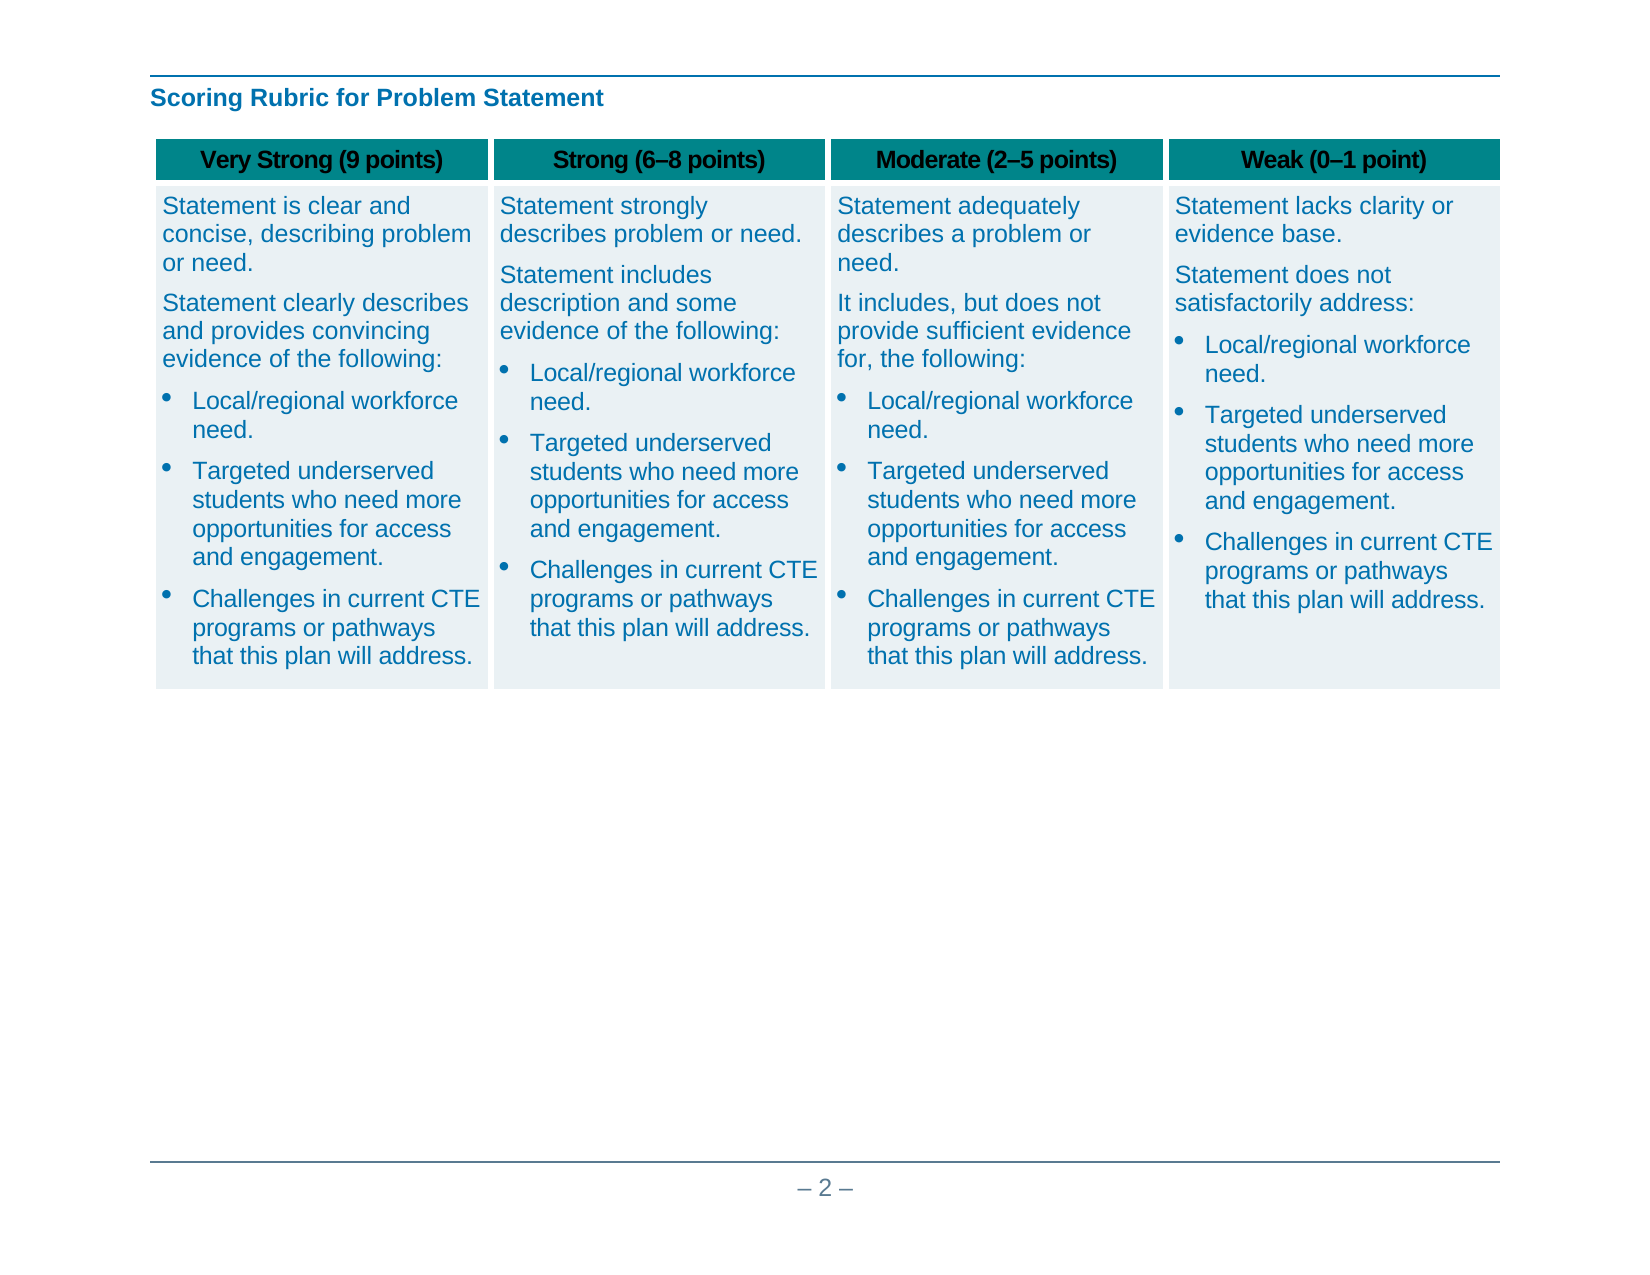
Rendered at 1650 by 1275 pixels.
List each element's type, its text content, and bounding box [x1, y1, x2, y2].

table_header Strong (6–8 points) [494, 139, 825, 180]
table_cell Statement adequately describes a problem or need. It includes, but does not provide sufficient evidence for, the following: Local/regional workforce need. Targeted underserved students who need more opportunities for access and engagement. Challenges in current CTE programs or pathways that this plan will address. [831, 186, 1163, 688]
title Scoring Rubric for Problem Statement [150, 77, 1500, 112]
table_header Very Strong (9 points) [156, 139, 488, 180]
table_cell Statement is clear and concise, describing problem or need. Statement clearly describes and provides convincing evidence of the following: Local/regional workforce need. Targeted underserved students who need more opportunities for access and engagement. Challenges in current CTE programs or pathways that this plan will address. [156, 186, 488, 688]
table_header Weak (0–1 point) [1169, 139, 1500, 180]
table_header Moderate (2–5 points) [831, 139, 1163, 180]
table_cell Statement lacks clarity or evidence base. Statement does not satisfactorily address: Local/regional workforce need. Targeted underserved students who need more opportunities for access and engagement. Challenges in current CTE programs or pathways that this plan will address. [1169, 186, 1500, 688]
table_cell Statement strongly describes problem or need. Statement includes description and some evidence of the following: Local/regional workforce need. Targeted underserved students who need more opportunities for access and engagement. Challenges in current CTE programs or pathways that this plan will address. [494, 186, 825, 688]
